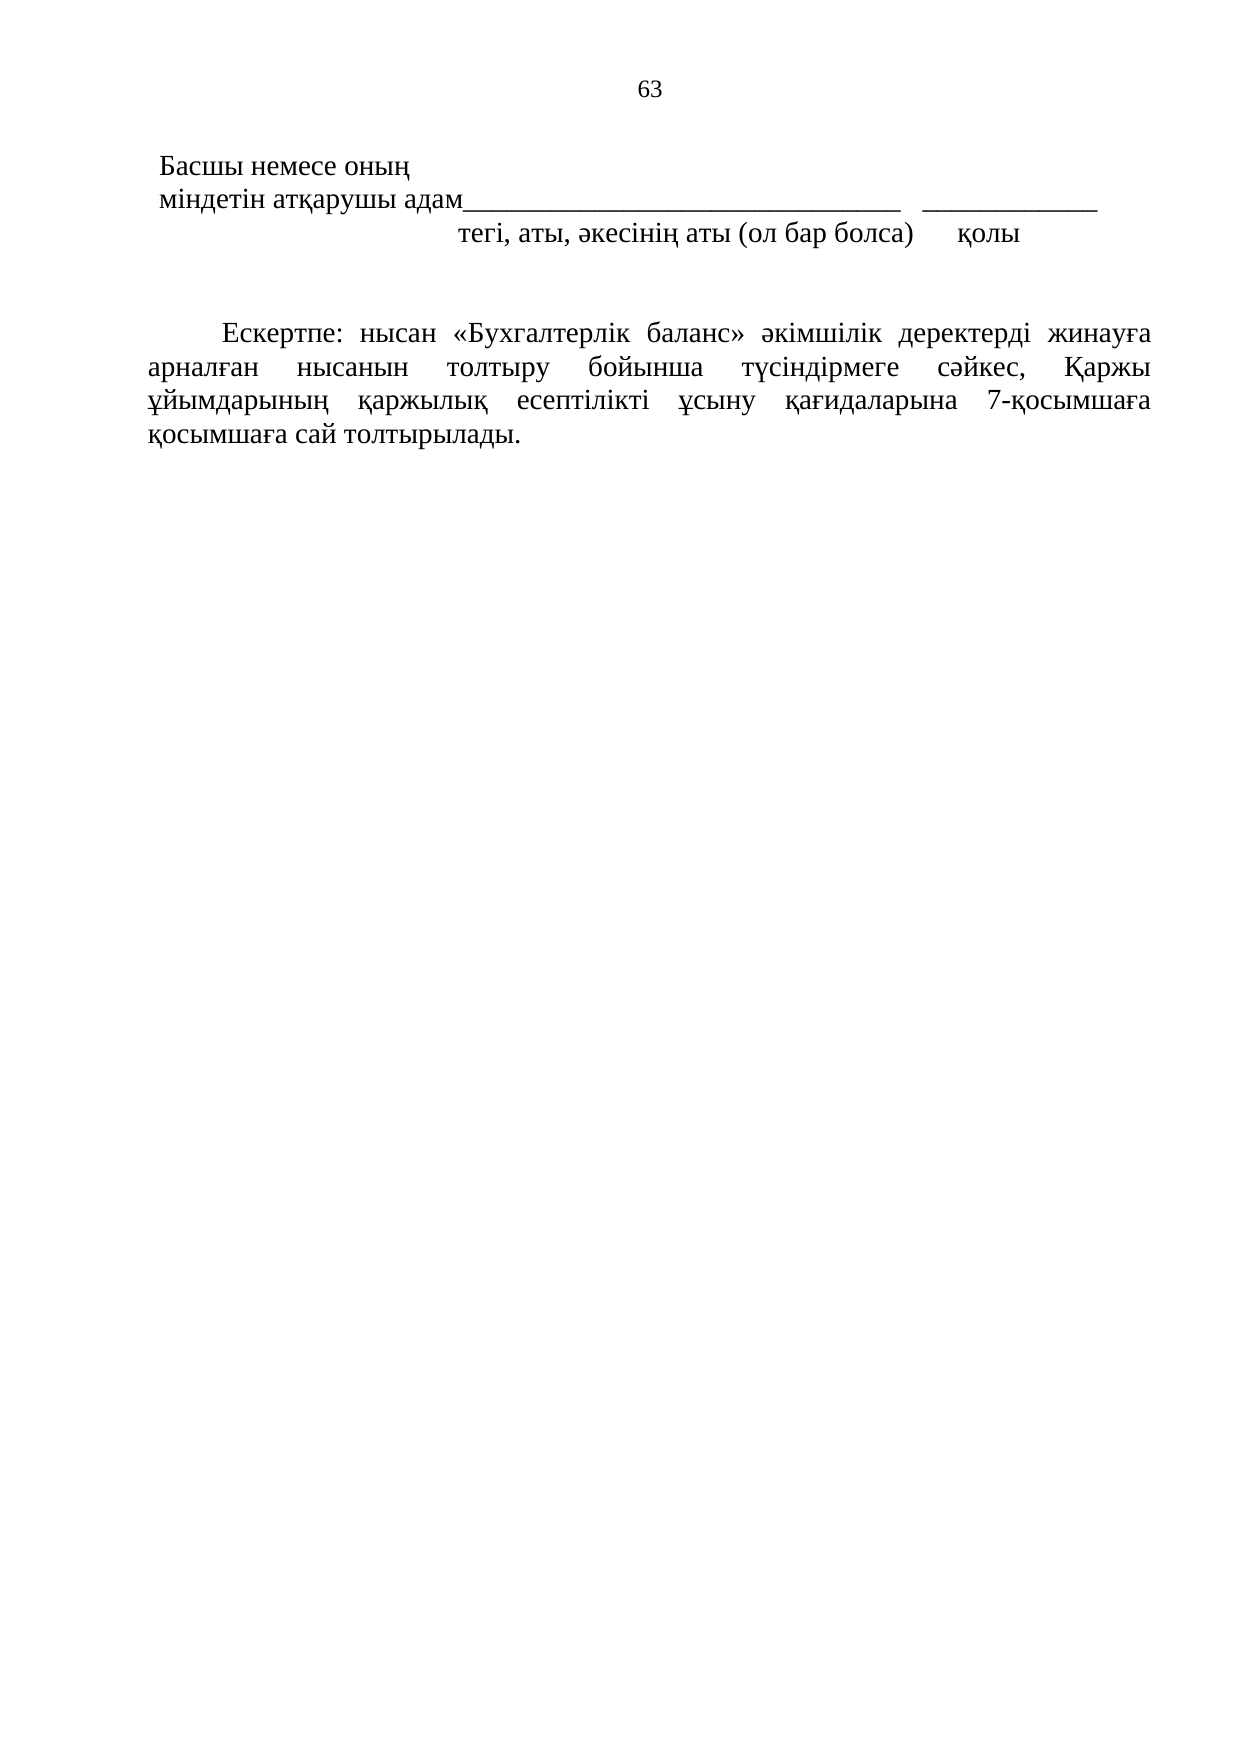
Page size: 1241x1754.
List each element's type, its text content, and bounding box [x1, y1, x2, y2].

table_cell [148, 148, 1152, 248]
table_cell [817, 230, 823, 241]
text Ескертпе: нысан «Бухгалтерлік баланс» әкімшілік деректерді жинауға арналған нысанын толтыру бойынша түсіндірмеге сәйкес, Қаржы ұйымдарының қаржылық есептілікті ұсыну қағидаларына 7-қосымшаға қосымшаға сай толтырылады. [148, 315, 1152, 449]
